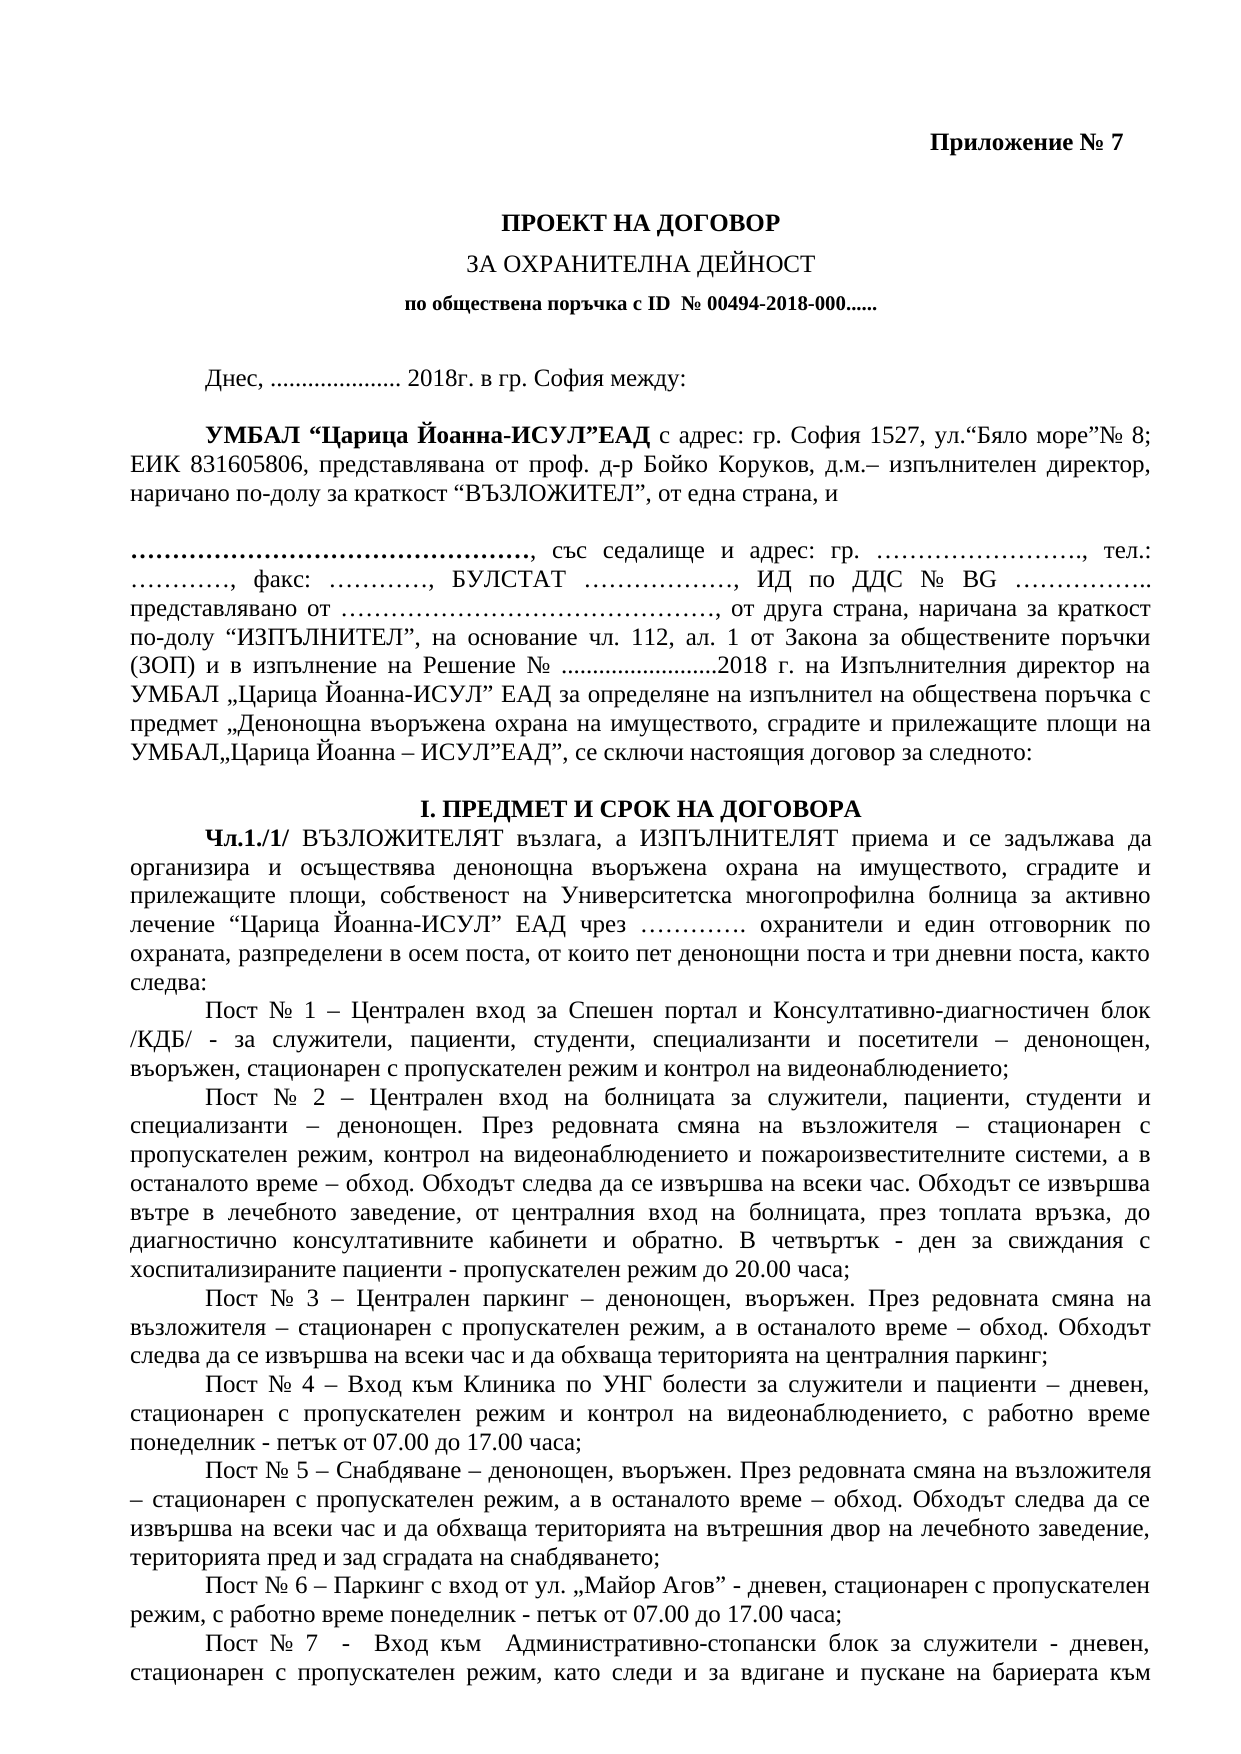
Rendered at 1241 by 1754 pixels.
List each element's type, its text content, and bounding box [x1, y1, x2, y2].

text Пост № 3 – Централен паркинг – денонощен, въоръжен. През редовната смяна на възложителя – стационарен с пропускателен режим, а в останалото време – обход. Обходът следва да се извършва на всеки час и да обхваща територията на централния паркинг; [130, 1283, 1152, 1369]
text Днес, ..................... 2018г. в гр. София между: [130, 363, 1152, 392]
text Приложение № 7 [130, 127, 1152, 155]
text Пост № 5 – Снабдяване – денонощен, въоръжен. През редовната смяна на възложителя – стационарен с пропускателен режим, а в останалото време – обход. Обходът следва да се извършва на всеки час и да обхваща територията на вътрешния двор на лечебното заведение, територията пред и зад сградата на снабдяването; [130, 1455, 1152, 1570]
text I. ПРЕДМЕТ И СРОК НА ДОГОВОРА [130, 794, 1152, 823]
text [130, 1628, 1152, 1685]
text Чл.1./1/ ВЪЗЛОЖИТЕЛЯТ възлага, а ИЗПЪЛНИТЕЛЯТ приема и се задължава да организира и осъществява денонощна въоръжена охрана на имуществото, сградите и прилежащите площи, собственост на Университетска многопрофилна болница за активно лечение “Царица Йоанна-ИСУЛ” ЕАД чрез …………. охранители и един отговорник по охраната, разпределени в осем поста, от които пет денонощни поста и три дневни поста, както следва: [130, 823, 1152, 995]
text по обществена поръчка с ID № 00494-2018-000...... [130, 291, 1152, 315]
text Пост № 4 – Вход към Клиника по УНГ болести за служители и пациенти – дневен, стационарен с пропускателен режим и контрол на видеонаблюдението, с работно време понеделник - петък от 07.00 до 17.00 часа; [130, 1369, 1152, 1455]
text Пост № 6 – Паркинг с вход от ул. „Майор Агов” - дневен, стационарен с пропускателен режим, с работно време понеделник - петък от 07.00 до 17.00 часа; [130, 1570, 1152, 1628]
text Пост № 2 – Централен вход на болницата за служители, пациенти, студенти и специализанти – денонощен. През редовната смяна на възложителя – стационарен с пропускателен режим, контрол на видеонаблюдението и пожароизвестителните системи, а в останалото време – обход. Обходът следва да се извършва на всеки час. Обходът се извършва вътре в лечебното заведение, от централния вход на болницата, през топлата връзка, до диагностично консултативните кабинети и обратно. В четвъртък - ден за свиждания с хоспитализираните пациенти - пропускателен режим до 20.00 часа; [130, 1082, 1152, 1283]
text Пост № 1 – Централен вход за Спешен портал и Консултативно-диагностичен блок /КДБ/ - за служители, пациенти, студенти, специализанти и посетители – денонощен, въоръжен, стационарен с пропускателен режим и контрол на видеонаблюдението; [130, 995, 1152, 1082]
text УМБАЛ “Царица Йоанна-ИСУЛ”ЕАД с адрес: гр. София 1527, ул.“Бяло море”№ 8; ЕИК 831605806, представлявана от проф. д-р Бойко Коруков, д.м.– изпълнителен директор, наричано по-долу за краткост “ВЪЗЛОЖИТЕЛ”, от една страна, и [130, 420, 1152, 507]
text …………………………………………, със седалище и адрес: гр. ……………………., тел.: …………, факс: …………, БУЛСТАТ ………………, ИД по ДДС № BG …………….. представлявано от ………………………………………, от друга страна, наричана за краткост по-долу “ИЗПЪЛНИТЕЛ”, на основание чл. 112, ал. 1 от Закона за обществените поръчки (ЗОП) и в изпълнение на Решение № .........................2018 г. на Изпълнителния директор на УМБАЛ „Царица Йоанна-ИСУЛ” ЕАД за определяне на изпълнител на обществена поръчка с предмет „Денонощна въоръжена охрана на имуществото, сградите и прилежащите площи на УМБАЛ„Царица Йоанна – ИСУЛ”ЕАД”, се сключи настоящия договор за следното: [130, 535, 1152, 765]
text ПРОЕКТ НА ДОГОВОР [130, 208, 1152, 237]
subtitle ЗА ОХРАНИТЕЛНА ДЕЙНОСТ [130, 249, 1152, 278]
